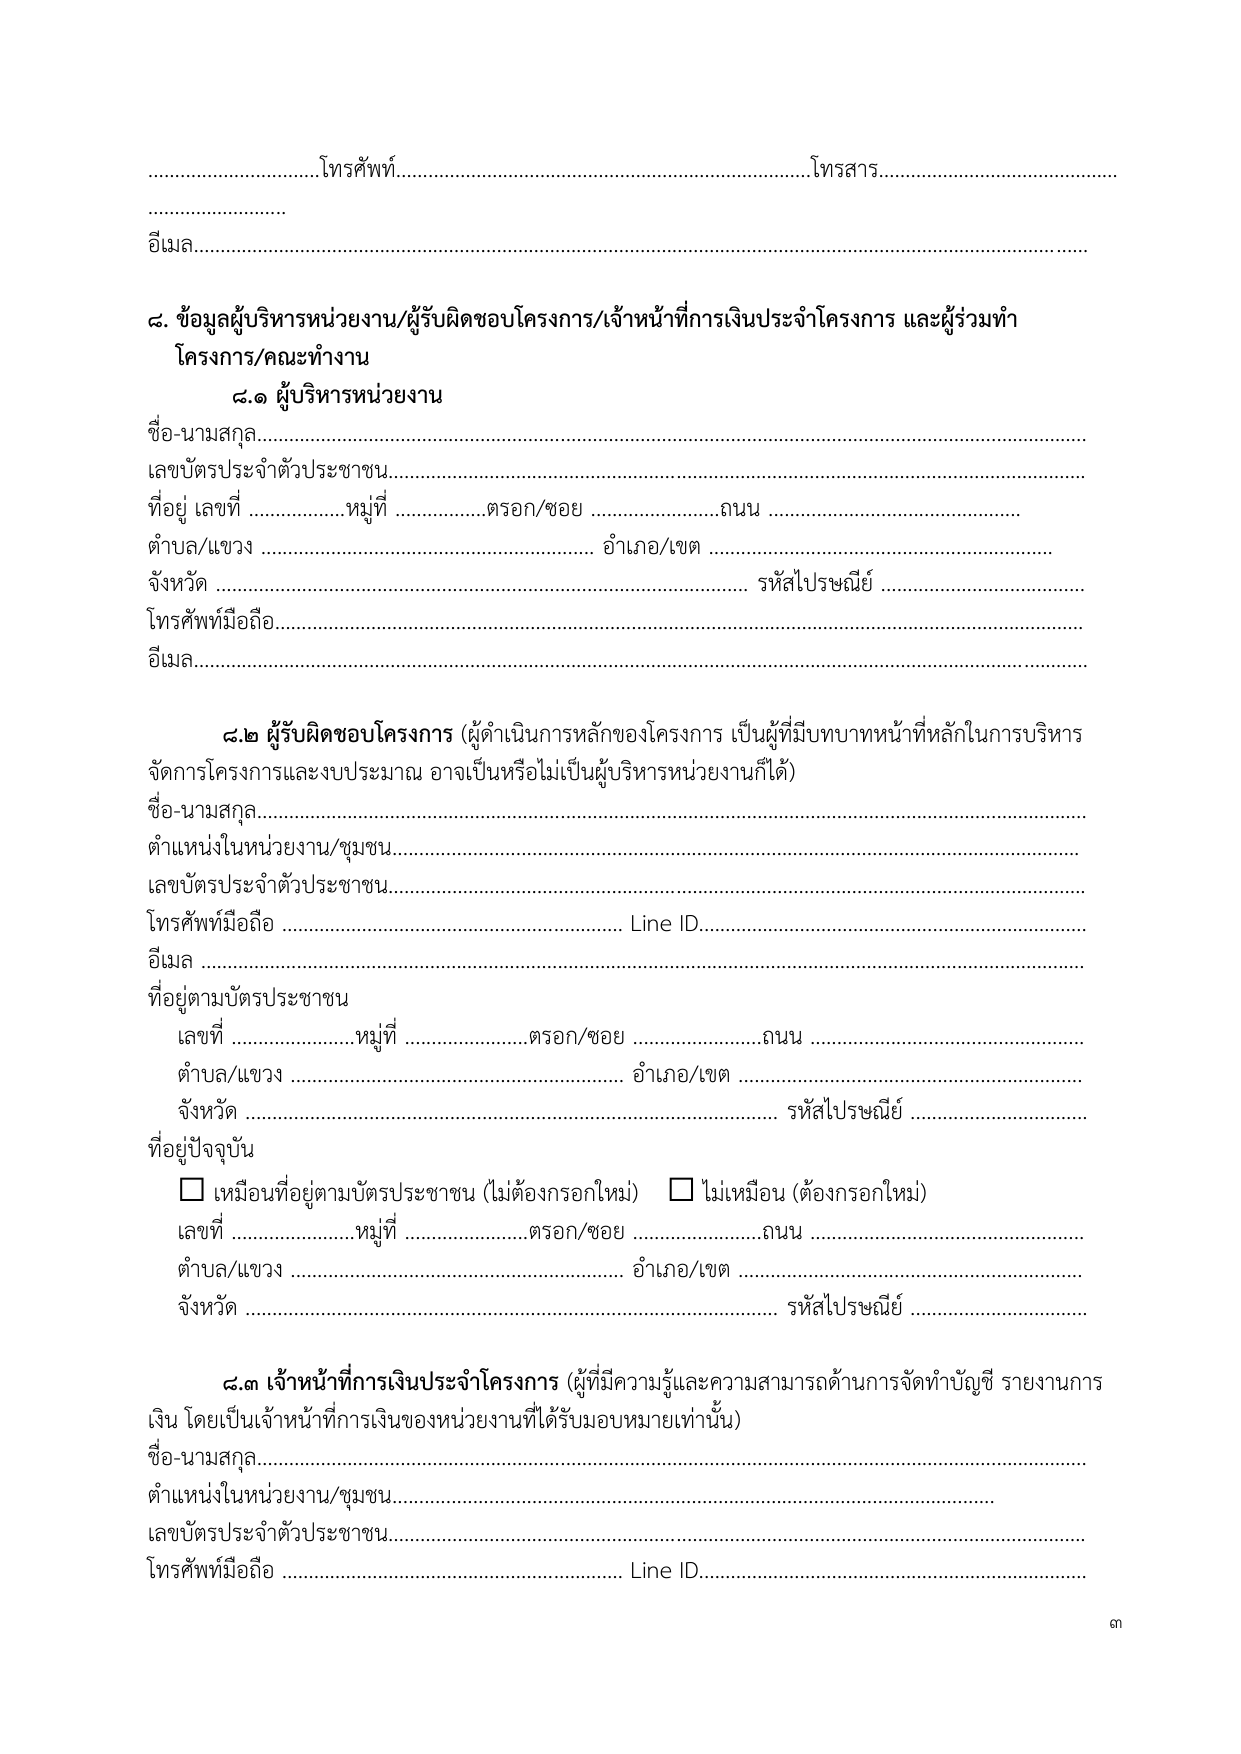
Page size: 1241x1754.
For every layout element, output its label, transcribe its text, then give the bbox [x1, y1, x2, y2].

list เลขบัตรประจำตัวประชาชน………………………………………………..…………………………………………..……………………. [148, 449, 1122, 487]
list ที่อยู่ เลขที่ ..................หมู่ที่ .................ตรอก/ซอย ........................ถนน ............................................... ตำบล/แขวง .............................................................. อำเภอ/เขต ................................................................ จังหวัด ................................................................................................... รหัสไปรษณีย์ ...................................... [148, 487, 1122, 600]
list 8.2 ผู้รับผิดชอบโครงการ (ผู้ดำเนินการหลักของโครงการ เป็นผู้ที่มีบทบาทหน้าที่หลักในการบริหารจัดการโครงการและงบประมาณ อาจเป็นหรือไม่เป็นผู้บริหารหน่วยงานก็ได้) [148, 713, 1122, 789]
list โทรศัพท์มือถือ ……………………………………………..……..… Line ID.……………………………………..………………………. [148, 1549, 1122, 1587]
list อีเมล………………………………………………………………………………………………………………………………………….……..… [148, 638, 1122, 676]
list เลขบัตรประจำตัวประชาชน………………………………………………..…………………………………………..……………………. [148, 864, 1122, 902]
text ชื่อ-นามสกุล…………………………………………………..……………………………………………………………………..…………….. [148, 1436, 1122, 1474]
list โทรศัพท์มือถือ ……………………………………………..……..… Line ID.……………………………………..………………………. [148, 902, 1122, 939]
list อีเมล………………………………………………………………………………………………………………………………………………...… [148, 223, 1122, 261]
text อีเมล ………………..……..…………………………..……..……………..……..……………..……..……………..……..……………....…. [148, 939, 1122, 977]
text ชื่อ-นามสกุล…………………………………………………..……………………………………………………………………..…………….. [148, 789, 1122, 826]
text ชื่อ-นามสกุล…………………………………………………..……………………………………………………………………..…………….. [148, 412, 1122, 449]
text 8.1 ผู้บริหารหน่วยงาน [148, 374, 1122, 412]
list โทรศัพท์มือถือ……..…………………………………………………..………..………………………………………………….……..…….. [148, 600, 1122, 638]
text 8.3 เจ้าหน้าที่การเงินประจำโครงการ (ผู้ที่มีความรู้และความสามารถด้านการจัดทำบัญชี รายงานการเงิน โดยเป็นเจ้าหน้าที่การเงินของหน่วยงานที่ได้รับมอบหมายเท่านั้น) [148, 1361, 1122, 1436]
list เลขบัตรประจำตัวประชาชน………………………………………………..…………………………………………..……………………. [148, 1512, 1122, 1549]
text ตำแหน่งในหน่วยงาน/ชุมชน..........................…………………………………………………………………………………………. [148, 826, 1122, 864]
list ☐ เหมือนที่อยู่ตามบัตรประชาชน (ไม่ต้องกรอกใหม่) ☐ ไม่เหมือน (ต้องกรอกใหม่) [148, 1166, 1122, 1210]
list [148, 148, 1122, 223]
list ที่อยู่ปัจจุบัน [148, 1128, 1122, 1166]
text ตำแหน่งในหน่วยงาน/ชุมชน.........................………………………………………………………..……………........ [148, 1474, 1122, 1512]
list ที่อยู่ตามบัตรประชาชน [148, 977, 1122, 1015]
list ข้อมูลผู้บริหารหน่วยงาน/ผู้รับผิดชอบโครงการ/เจ้าหน้าที่การเงินประจำโครงการ และผู้ร่วมทำโครงการ/คณะทำงาน [148, 298, 1122, 374]
